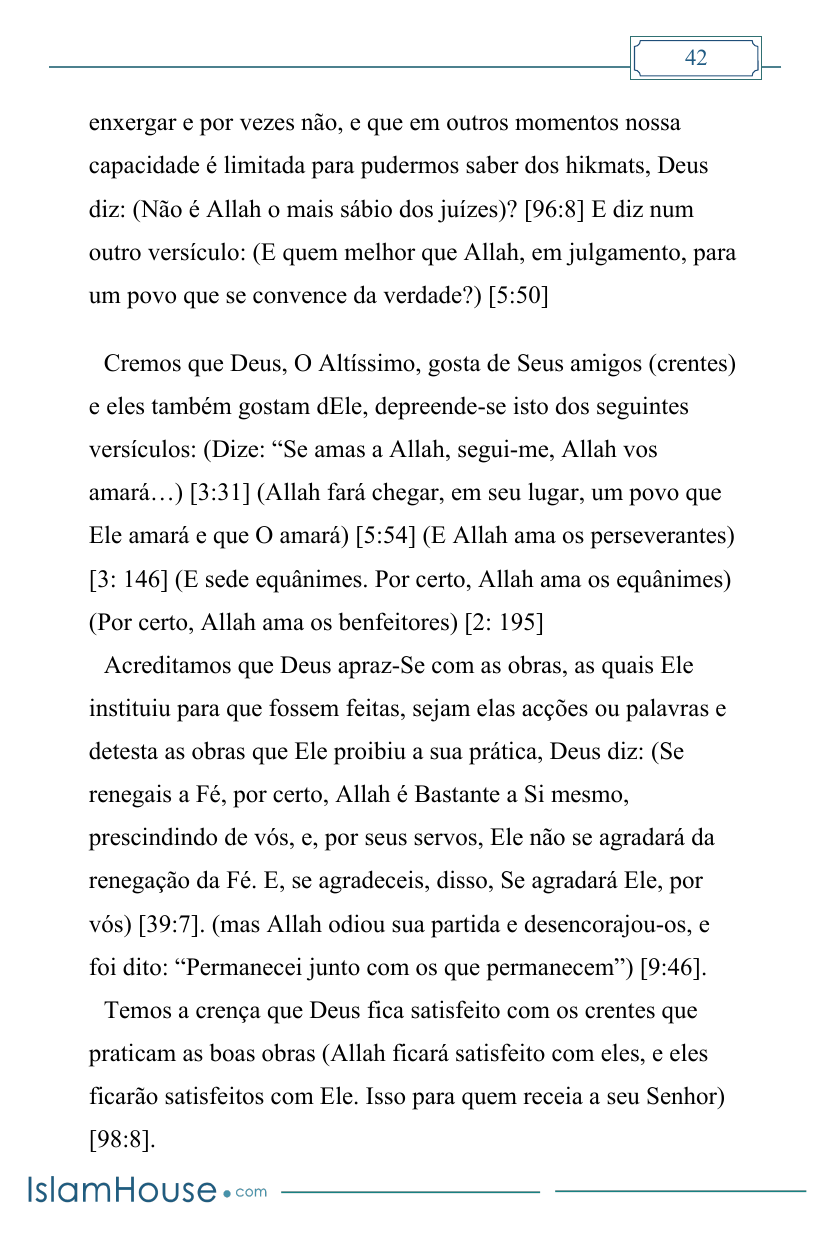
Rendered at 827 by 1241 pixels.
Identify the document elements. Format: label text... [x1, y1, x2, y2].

picture [548, 1170, 807, 1208]
text Temos a crença que Deus fica satisfeito com os crentes que praticam as boas obras (Allah ficará satisfeito com eles, e eles ficarão satisfeitos com Ele. Isso para quem receia a seu Senhor) [98:8]. [89, 995, 738, 1153]
text Cremos que Deus, O Altíssimo, gosta de Seus amigos (crentes) e eles também gostam dEle, depreende-se isto dos seguintes versículos: (Dize: “Se amas a Allah, segui-me, Allah vos amará…) [3:31] (Allah fará chegar, em seu lugar, um povo que Ele amará e que O amará) [5:54] (E Allah ama os perseverantes) [3: 146] (E sede equânimes. Por certo, Allah ama os equânimes) (Por certo, Allah ama os benfeitores) [2: 195] [89, 348, 738, 636]
text Acreditamos que Deus apraz-Se com as obras, as quais Ele instituiu para que fossem feitas, sejam elas acções ou palavras e detesta as obras que Ele proibiu a sua prática, Deus diz: (Se renegais a Fé, por certo, Allah é Bastante a Si mesmo, prescindindo de vós, e, por seus servos, Ele não se agradará da renegação da Fé. E, se agradeceis, disso, Se agradará Ele, por vós) [39:7]. (mas Allah odiou sua partida e desencorajou-os, e foi dito: “Permanecei junto com os que permanecem”) [9:46]. [89, 650, 738, 981]
picture [20, 1171, 541, 1209]
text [89, 107, 738, 309]
